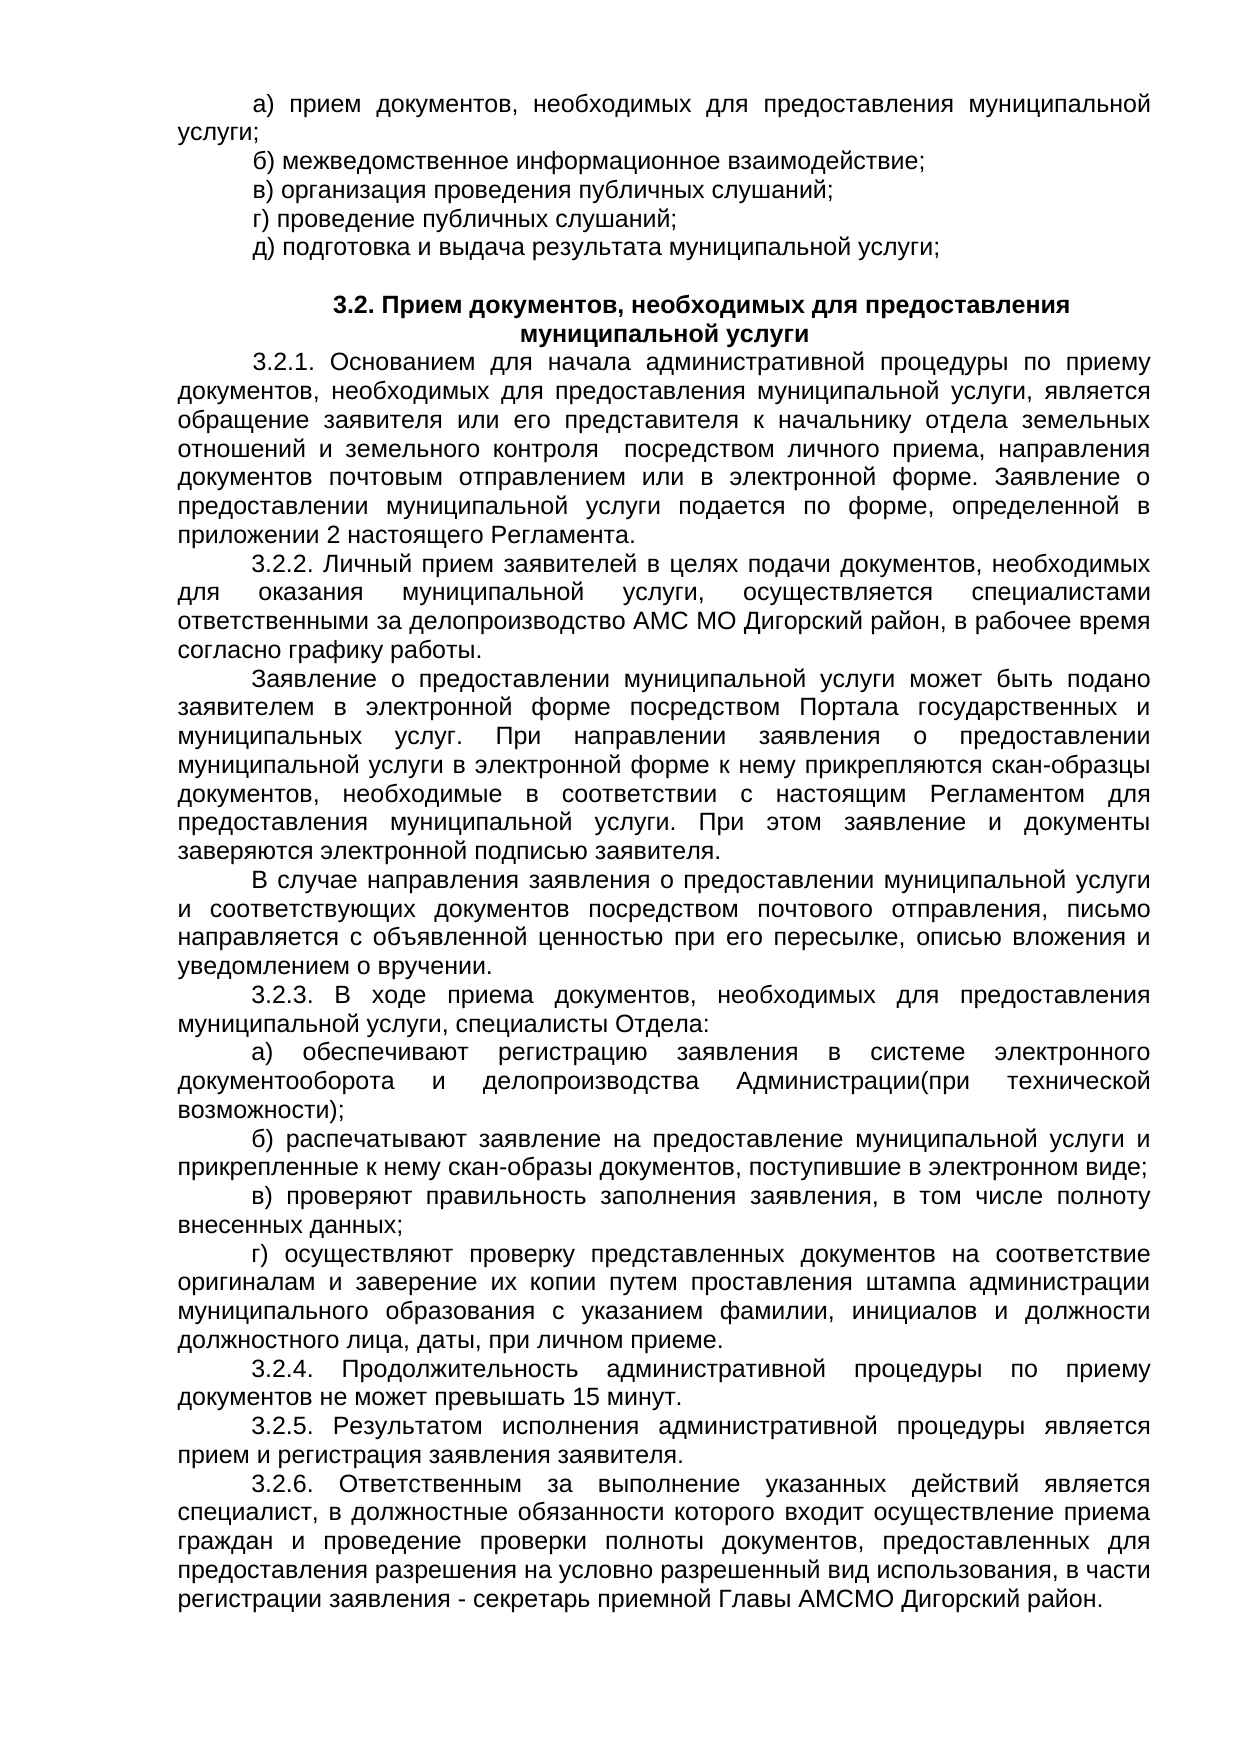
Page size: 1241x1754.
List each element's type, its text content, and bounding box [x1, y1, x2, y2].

text Заявление о предоставлении муниципальной услуги может быть подано заявителем в электронной форме посредством Портала государственных и муниципальных услуг. При направлении заявления о предоставлении муниципальной услуги в электронной форме к нему прикрепляются скан-образцы документов, необходимые в соответствии с настоящим Регламентом для предоставления муниципальной услуги. При этом заявление и документы заверяются электронной подписью заявителя. [177, 664, 1152, 865]
text а) прием документов, необходимых для предоставления муниципальной услуги; [177, 89, 1152, 146]
text 3.2.4. Продолжительность административной процедуры по приему документов не может превышать 15 минут. [177, 1354, 1152, 1411]
text В случае направления заявления о предоставлении муниципальной услуги и соответствующих документов посредством почтового отправления, письмо направляется с объявленной ценностью при его пересылке, описью вложения и уведомлением о вручении. [177, 865, 1152, 980]
text а) обеспечивают регистрацию заявления в системе электронного документооборота и делопроизводства Администрации(при технической возможности); [177, 1037, 1152, 1124]
text 3.2.3. В ходе приема документов, необходимых для предоставления муниципальной услуги, специалисты Отдела: [177, 980, 1152, 1037]
text д) подготовка и выдача результата муниципальной услуги; [177, 232, 1152, 261]
text г) проведение публичных слушаний; [177, 204, 1152, 232]
text в) проверяют правильность заполнения заявления, в том числе полноту внесенных данных; [177, 1181, 1152, 1239]
text 3.2.2. Личный прием заявителей в целях подачи документов, необходимых для оказания муниципальной услуги, осуществляется специалистами ответственными за делопроизводство АМС МО Дигорский район, в рабочее время согласно графику работы. [177, 549, 1152, 664]
text 3.2.6. Ответственным за выполнение указанных действий является специалист, в должностные обязанности которого входит осуществление приема граждан и проведение проверки полноты документов, предоставленных для предоставления разрешения на условно разрешенный вид использования, в части регистрации заявления - секретарь приемной Главы АМСМО Дигорский район. [177, 1469, 1152, 1612]
text 3.2.1. Основанием для начала административной процедуры по приему документов, необходимых для предоставления муниципальной услуги, является обращение заявителя или его представителя к начальнику отдела земельных отношений и земельного контроля посредством личного приема, направления документов почтовым отправлением или в электронной форме. Заявление о предоставлении муниципальной услуги подается по форме, определенной в приложении 2 настоящего Регламента. [177, 347, 1152, 549]
text г) осуществляют проверку представленных документов на соответствие оригиналам и заверение их копии путем проставления штампа администрации муниципального образования с указанием фамилии, инициалов и должности должностного лица, даты, при личном приеме. [177, 1239, 1152, 1354]
text б) межведомственное информационное взаимодействие; [177, 146, 1152, 175]
text 3.2. Прием документов, необходимых для предоставления муниципальной услуги [177, 290, 1152, 347]
text б) распечатывают заявление на предоставление муниципальной услуги и прикрепленные к нему скан-образы документов, поступившие в электронном виде; [177, 1124, 1152, 1181]
text 3.2.5. Результатом исполнения административной процедуры является прием и регистрация заявления заявителя. [177, 1411, 1152, 1469]
text в) организация проведения публичных слушаний; [177, 175, 1152, 204]
